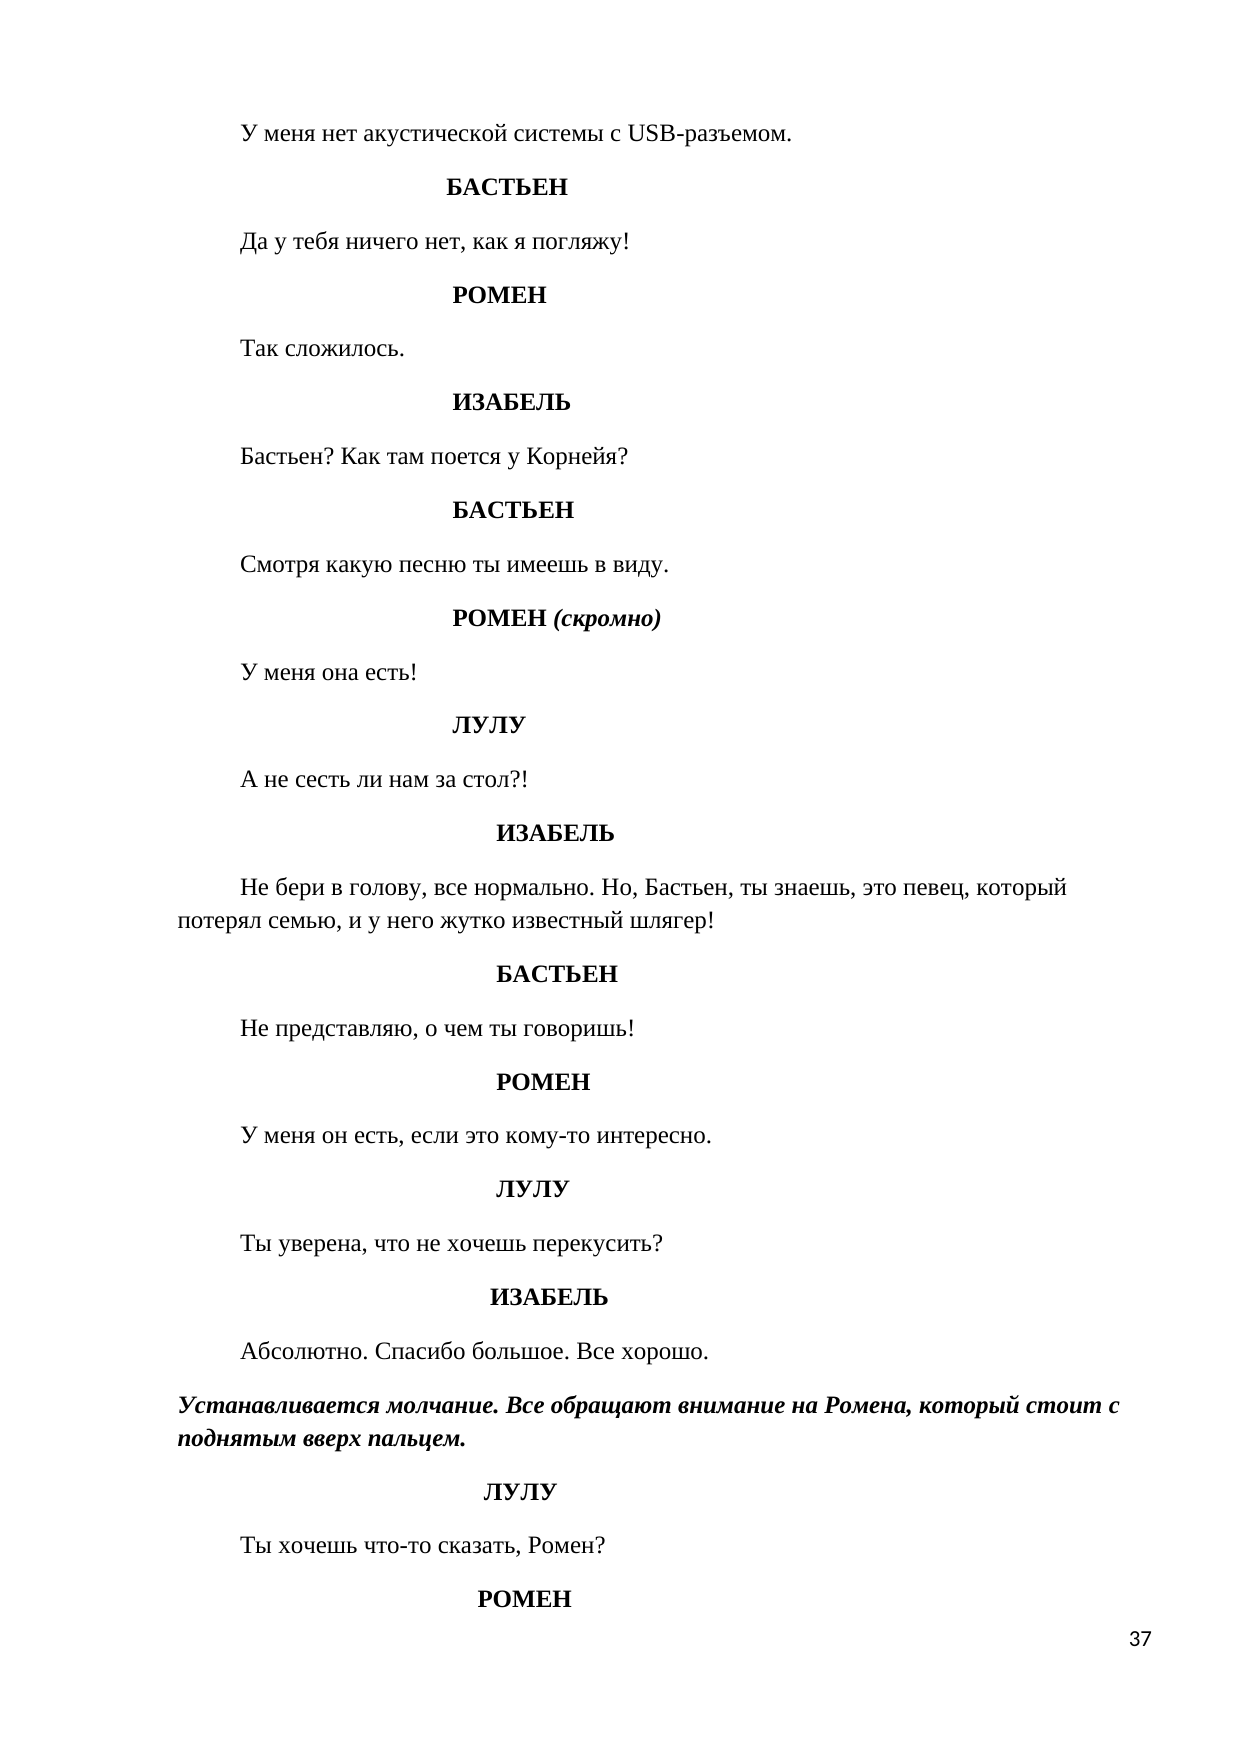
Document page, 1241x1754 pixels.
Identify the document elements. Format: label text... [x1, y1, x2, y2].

text У меня нет акустической системы с USB-разъемом. [177, 118, 1152, 147]
text ИЗАБЕЛЬ [177, 1282, 1152, 1311]
text Так сложилось. [177, 333, 1152, 362]
text БАСТЬЕН [177, 172, 1152, 201]
text Устанавливается молчание. Все обращают внимание на Ромена, который стоит с поднятым вверх пальцем. [177, 1390, 1152, 1452]
text Абсолютно. Спасибо большое. Все хорошо. [177, 1336, 1152, 1365]
text ИЗАБЕЛЬ [177, 387, 1152, 416]
text РОМЕН (скромно) [177, 603, 1152, 632]
text РОМЕН [177, 1584, 1152, 1613]
text ЛУЛУ [177, 711, 1152, 739]
text У меня она есть! [177, 657, 1152, 685]
text РОМЕН [177, 1067, 1152, 1095]
text БАСТЬЕН [177, 959, 1152, 988]
text Не бери в голову, все нормально. Но, Бастьен, ты знаешь, это певец, который потерял семью, и у него жутко известный шлягер! [177, 872, 1152, 934]
text Бастьен? Как там поется у Корнейя? [177, 441, 1152, 470]
text А не сесть ли нам за стол?! [177, 764, 1152, 793]
text ЛУЛУ [177, 1174, 1152, 1203]
text ИЗАБЕЛЬ [177, 818, 1152, 847]
text ЛУЛУ [177, 1477, 1152, 1505]
text РОМЕН [177, 280, 1152, 308]
text Смотря какую песню ты имеешь в виду. [177, 549, 1152, 578]
text Ты уверена, что не хочешь перекусить? [177, 1228, 1152, 1257]
text Ты хочешь что-то сказать, Ромен? [177, 1531, 1152, 1559]
text У меня он есть, если это кому-то интересно. [177, 1121, 1152, 1149]
text Не представляю, о чем ты говоришь! [177, 1013, 1152, 1042]
text Да у тебя ничего нет, как я погляжу! [177, 226, 1152, 254]
text БАСТЬЕН [177, 495, 1152, 524]
